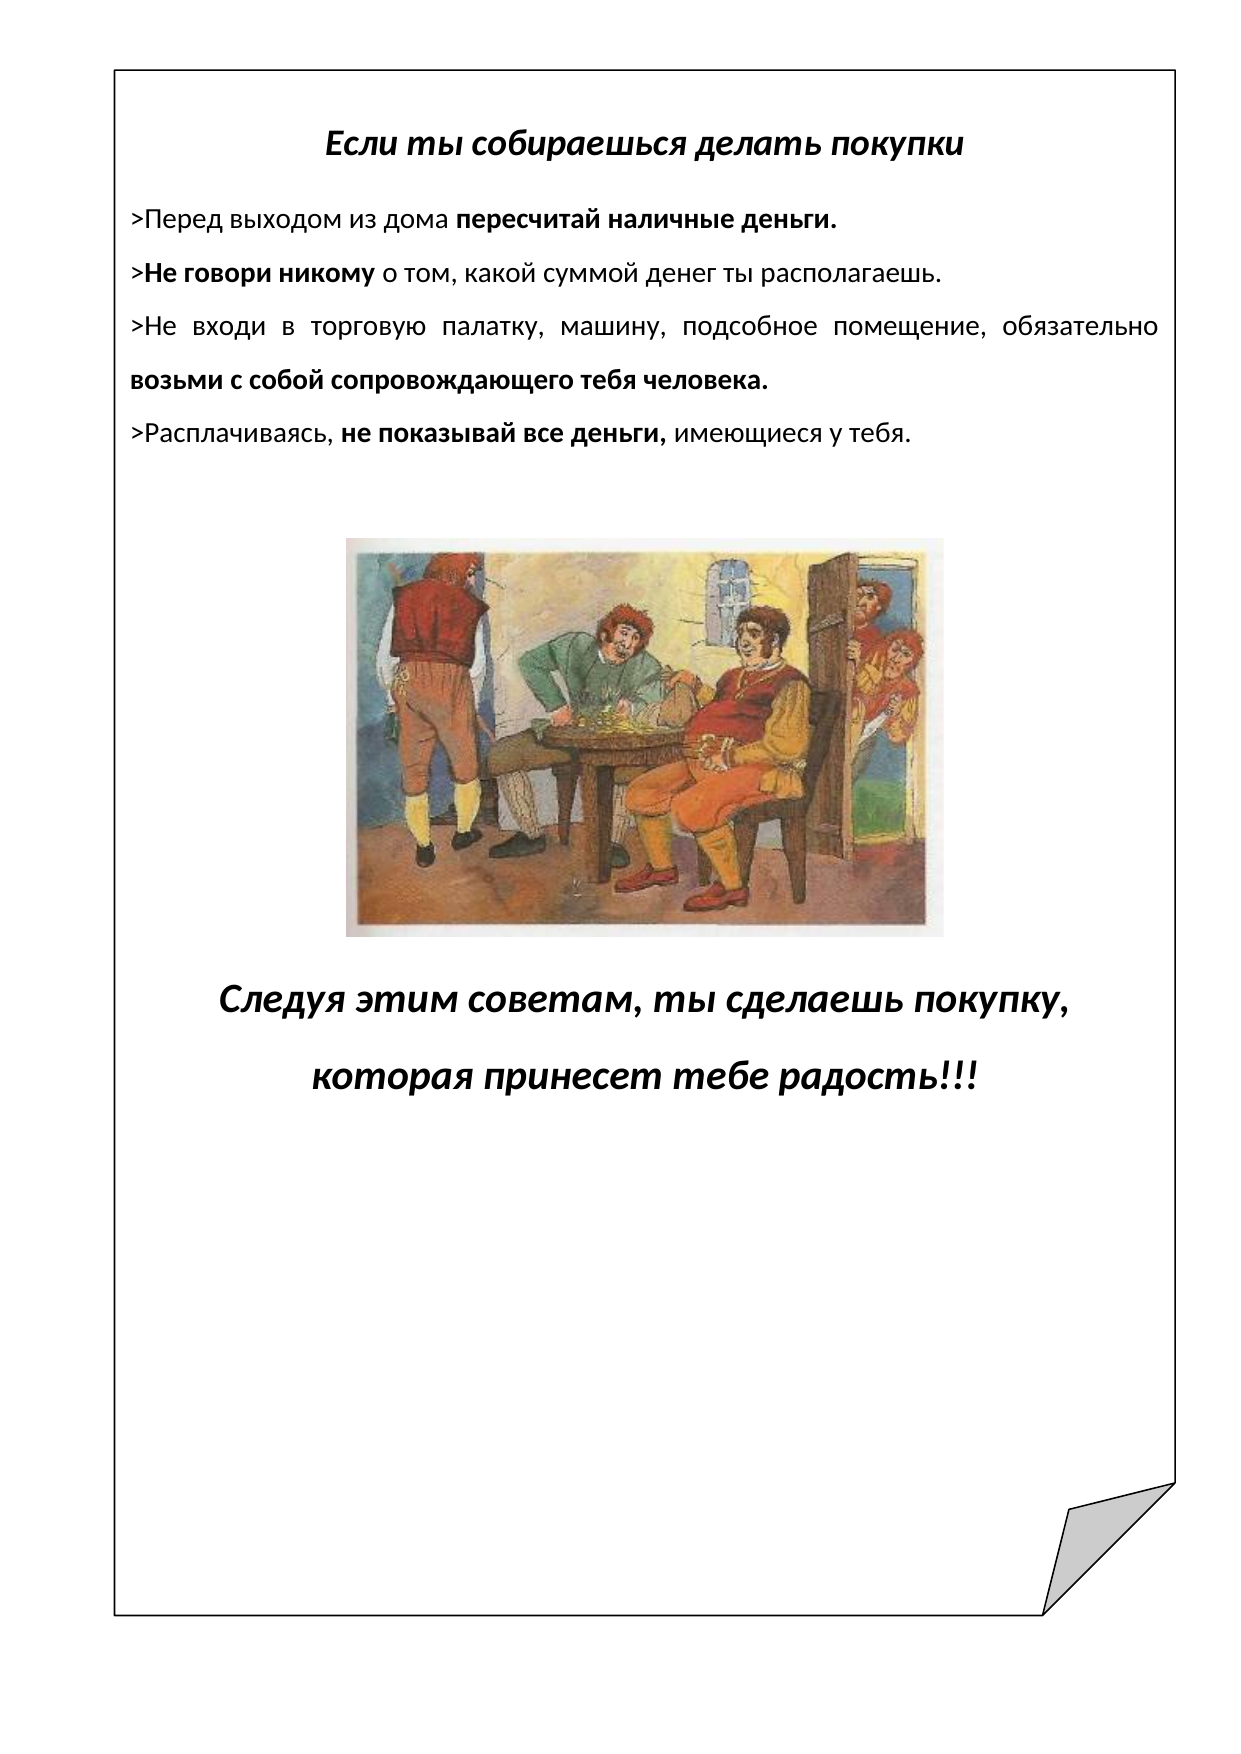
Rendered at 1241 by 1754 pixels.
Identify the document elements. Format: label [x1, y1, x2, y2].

picture [346, 538, 944, 937]
